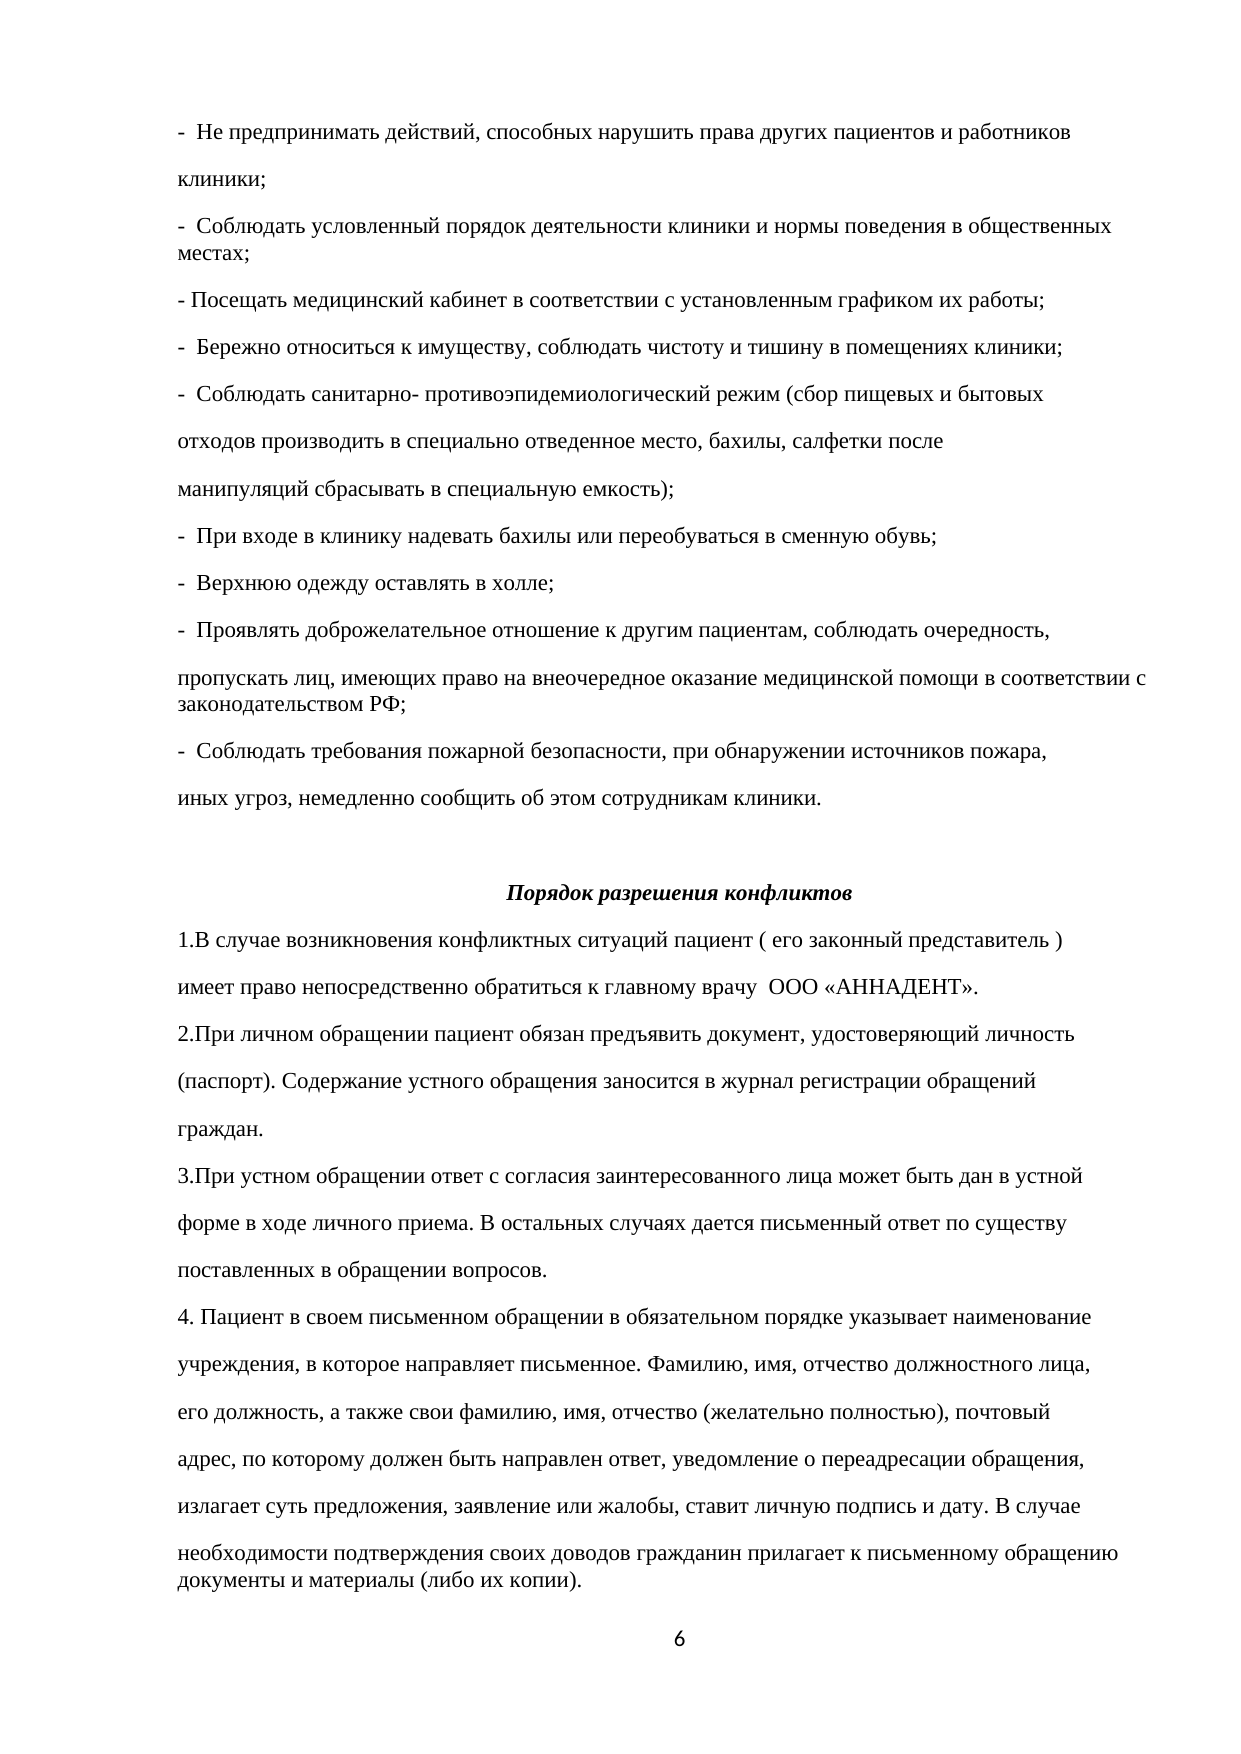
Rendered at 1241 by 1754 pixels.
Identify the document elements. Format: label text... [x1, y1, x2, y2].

text - Не предпринимать действий, способных нарушить права других пациентов и работников [177, 118, 1181, 144]
text - Соблюдать санитарно- противоэпидемиологический режим (сбор пищевых и бытовых [177, 380, 1181, 407]
text 3.При устном обращении ответ с согласия заинтересованного лица может быть дан в устной [177, 1162, 1181, 1188]
text 2.При личном обращении пациент обязан предъявить документ, удостоверяющий личность [177, 1020, 1181, 1047]
text Порядок разрешения конфликтов [177, 879, 1181, 905]
text необходимости подтверждения своих доводов гражданин прилагает к письменному обращению документы и материалы (либо их копии). [177, 1539, 1181, 1592]
text адрес, по которому должен быть направлен ответ, уведомление о переадресации обращения, [177, 1445, 1181, 1471]
text его должность, а также свои фамилию, имя, отчество (желательно полностью), почтовый [177, 1398, 1181, 1424]
text - Соблюдать требования пожарной безопасности, при обнаружении источников пожара, [177, 737, 1181, 763]
text клиники; [177, 165, 1181, 192]
text имеет право непосредственно обратиться к главному врачу ООО «АННАДЕНТ». [177, 973, 1181, 999]
text граждан. [177, 1114, 1181, 1141]
text манипуляций сбрасывать в специальную емкость); [177, 475, 1181, 501]
text учреждения, в которое направляет письменное. Фамилию, имя, отчество должностного лица, [177, 1351, 1181, 1377]
text - Верхнюю одежду оставлять в холле; [177, 569, 1181, 596]
text иных угроз, немедленно сообщить об этом сотрудникам клиники. [177, 784, 1181, 811]
text 4. Пациент в своем письменном обращении в обязательном порядке указывает наименование [177, 1303, 1181, 1330]
text (паспорт). Содержание устного обращения заносится в журнал регистрации обращений [177, 1067, 1181, 1094]
text форме в ходе личного приема. В остальных случаях дается письменный ответ по существу [177, 1209, 1181, 1235]
text - Соблюдать условленный порядок деятельности клиники и нормы поведения в общественных местах; [177, 212, 1181, 265]
text - При входе в клинику надевать бахилы или переобуваться в сменную обувь; [177, 522, 1181, 548]
text - Бережно относиться к имуществу, соблюдать чистоту и тишину в помещениях клиники; [177, 333, 1181, 359]
text - Посещать медицинский кабинет в соответствии с установленным графиком их работы; [177, 286, 1181, 312]
text 1.В случае возникновения конфликтных ситуаций пациент ( его законный представитель ) [177, 926, 1181, 952]
text излагает суть предложения, заявление или жалобы, ставит личную подпись и дату. В случае [177, 1492, 1181, 1518]
text - Проявлять доброжелательное отношение к другим пациентам, соблюдать очередность, [177, 616, 1181, 643]
text пропускать лиц, имеющих право на внеочередное оказание медицинской помощи в соответствии с законодательством РФ; [177, 663, 1181, 716]
text отходов производить в специально отведенное место, бахилы, салфетки после [177, 428, 1181, 454]
text поставленных в обращении вопросов. [177, 1256, 1181, 1282]
